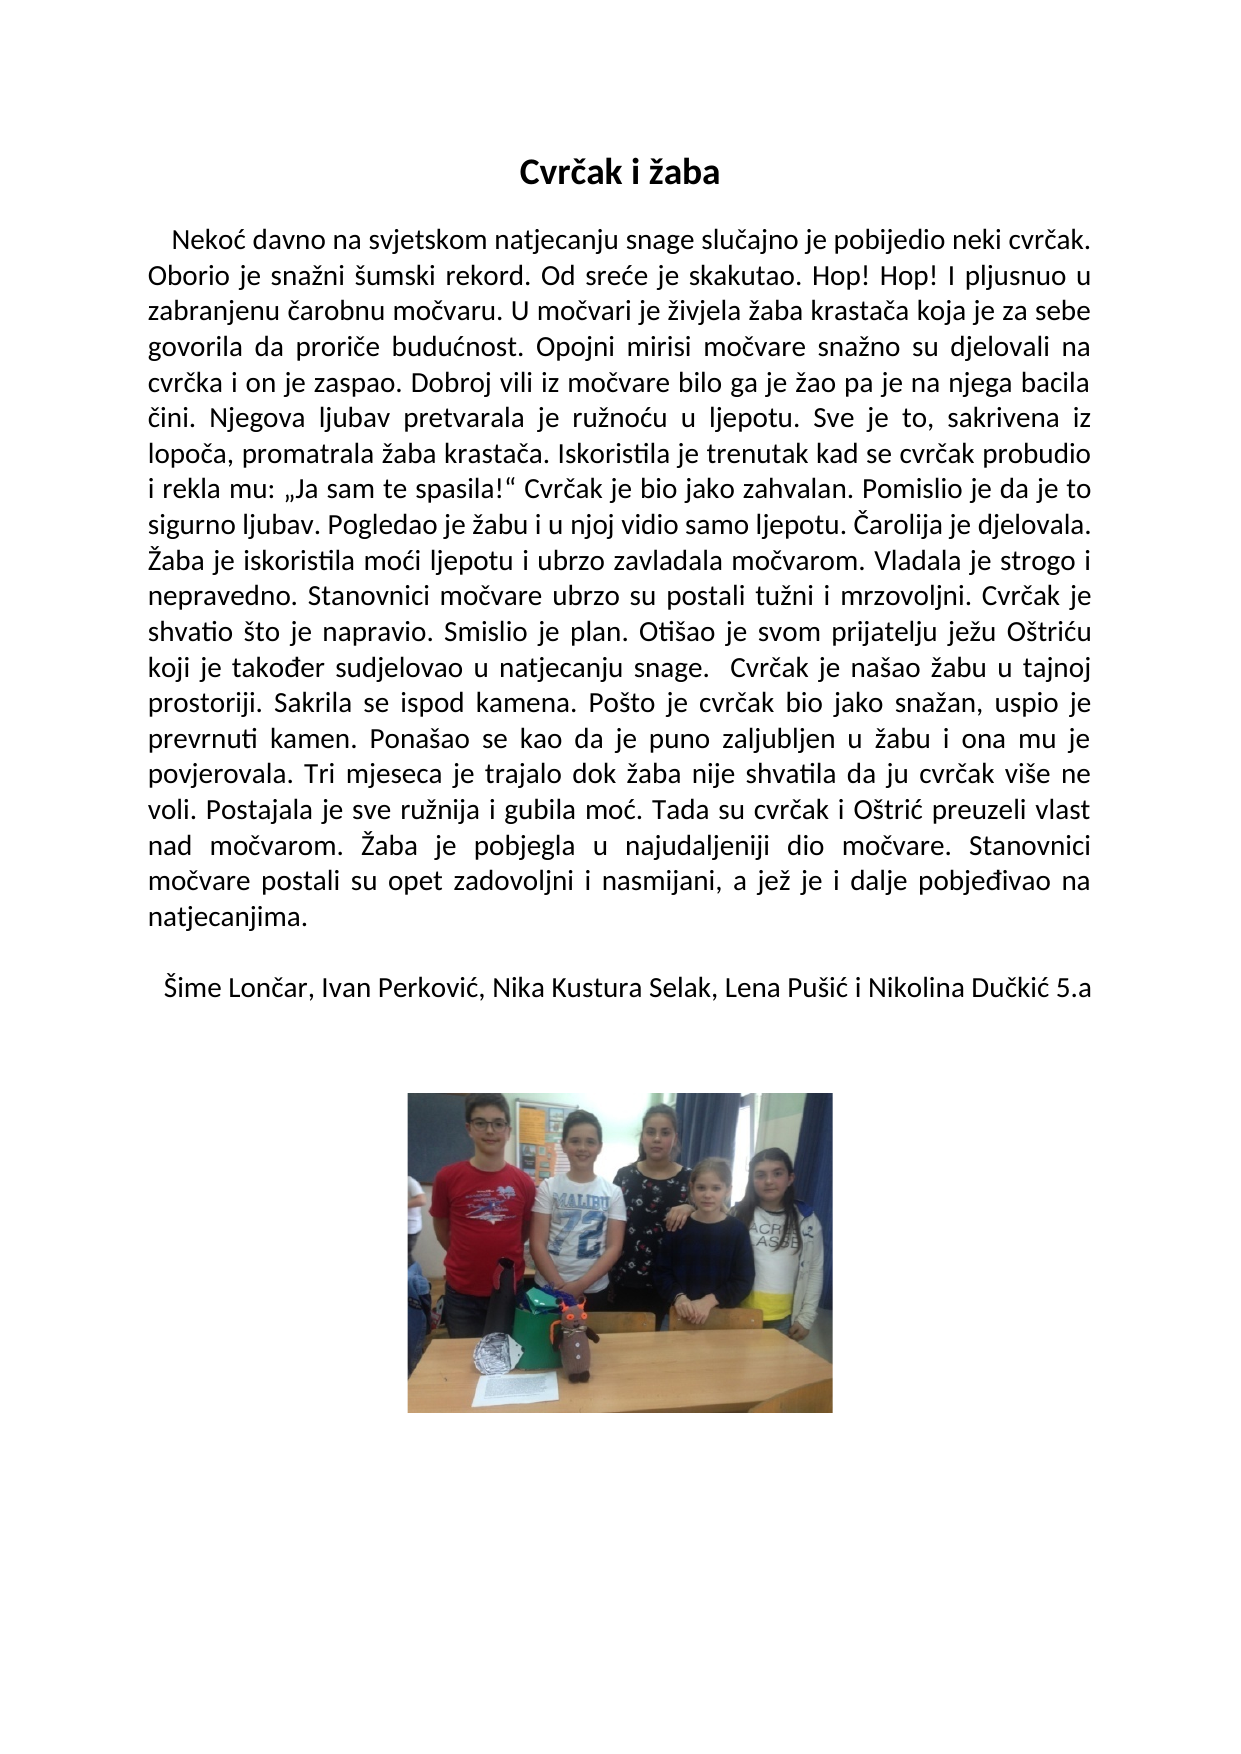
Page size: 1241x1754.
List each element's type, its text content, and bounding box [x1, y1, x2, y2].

text Šime Lončar, Ivan Perković, Nika Kustura Selak, Lena Pušić i Nikolina Dučkić 5.a [148, 969, 1093, 1005]
picture [407, 1093, 833, 1413]
text Cvrčak i žaba [148, 148, 1093, 193]
text Nekoć davno na svjetskom natjecanju snage slučajno je pobijedio neki cvrčak. Oborio je snažni šumski rekord. Od sreće je skakutao. Hop! Hop! I pljusnuo u zabranjenu čarobnu močvaru. U močvari je živjela žaba krastača koja je za sebe govorila da proriče budućnost. Opojni mirisi močvare snažno su djelovali na cvrčka i on je zaspao. Dobroj vili iz močvare bilo ga je žao pa je na njega bacila čini. Njegova ljubav pretvarala je ružnoću u ljepotu. Sve je to, sakrivena iz lopoča, promatrala žaba krastača. Iskoristila je trenutak kad se cvrčak probudio i rekla mu: „Ja sam te spasila!“ Cvrčak je bio jako zahvalan. Pomislio je da je to sigurno ljubav. Pogledao je žabu i u njoj vidio samo ljepotu. Čarolija je djelovala. Žaba je iskoristila moći ljepotu i ubrzo zavladala močvarom. Vladala je strogo i nepravedno. Stanovnici močvare ubrzo su postali tužni i mrzovoljni. Cvrčak je shvatio što je napravio. Smislio je plan. Otišao je svom prijatelju ježu Oštriću koji je također sudjelovao u natjecanju snage. Cvrčak je našao žabu u tajnoj prostoriji. Sakrila se ispod kamena. Pošto je cvrčak bio jako snažan, uspio je prevrnuti kamen. Ponašao se kao da je puno zaljubljen u žabu i ona mu je povjerovala. Tri mjeseca je trajalo dok žaba nije shvatila da ju cvrčak više ne voli. Postajala je sve ružnija i gubila moć. Tada su cvrčak i Oštrić preuzeli vlast nad močvarom. Žaba je pobjegla u najudaljeniji dio močvare. Stanovnici močvare postali su opet zadovoljni i nasmijani, a jež je i dalje pobjeđivao na natjecanjima. [148, 221, 1093, 934]
